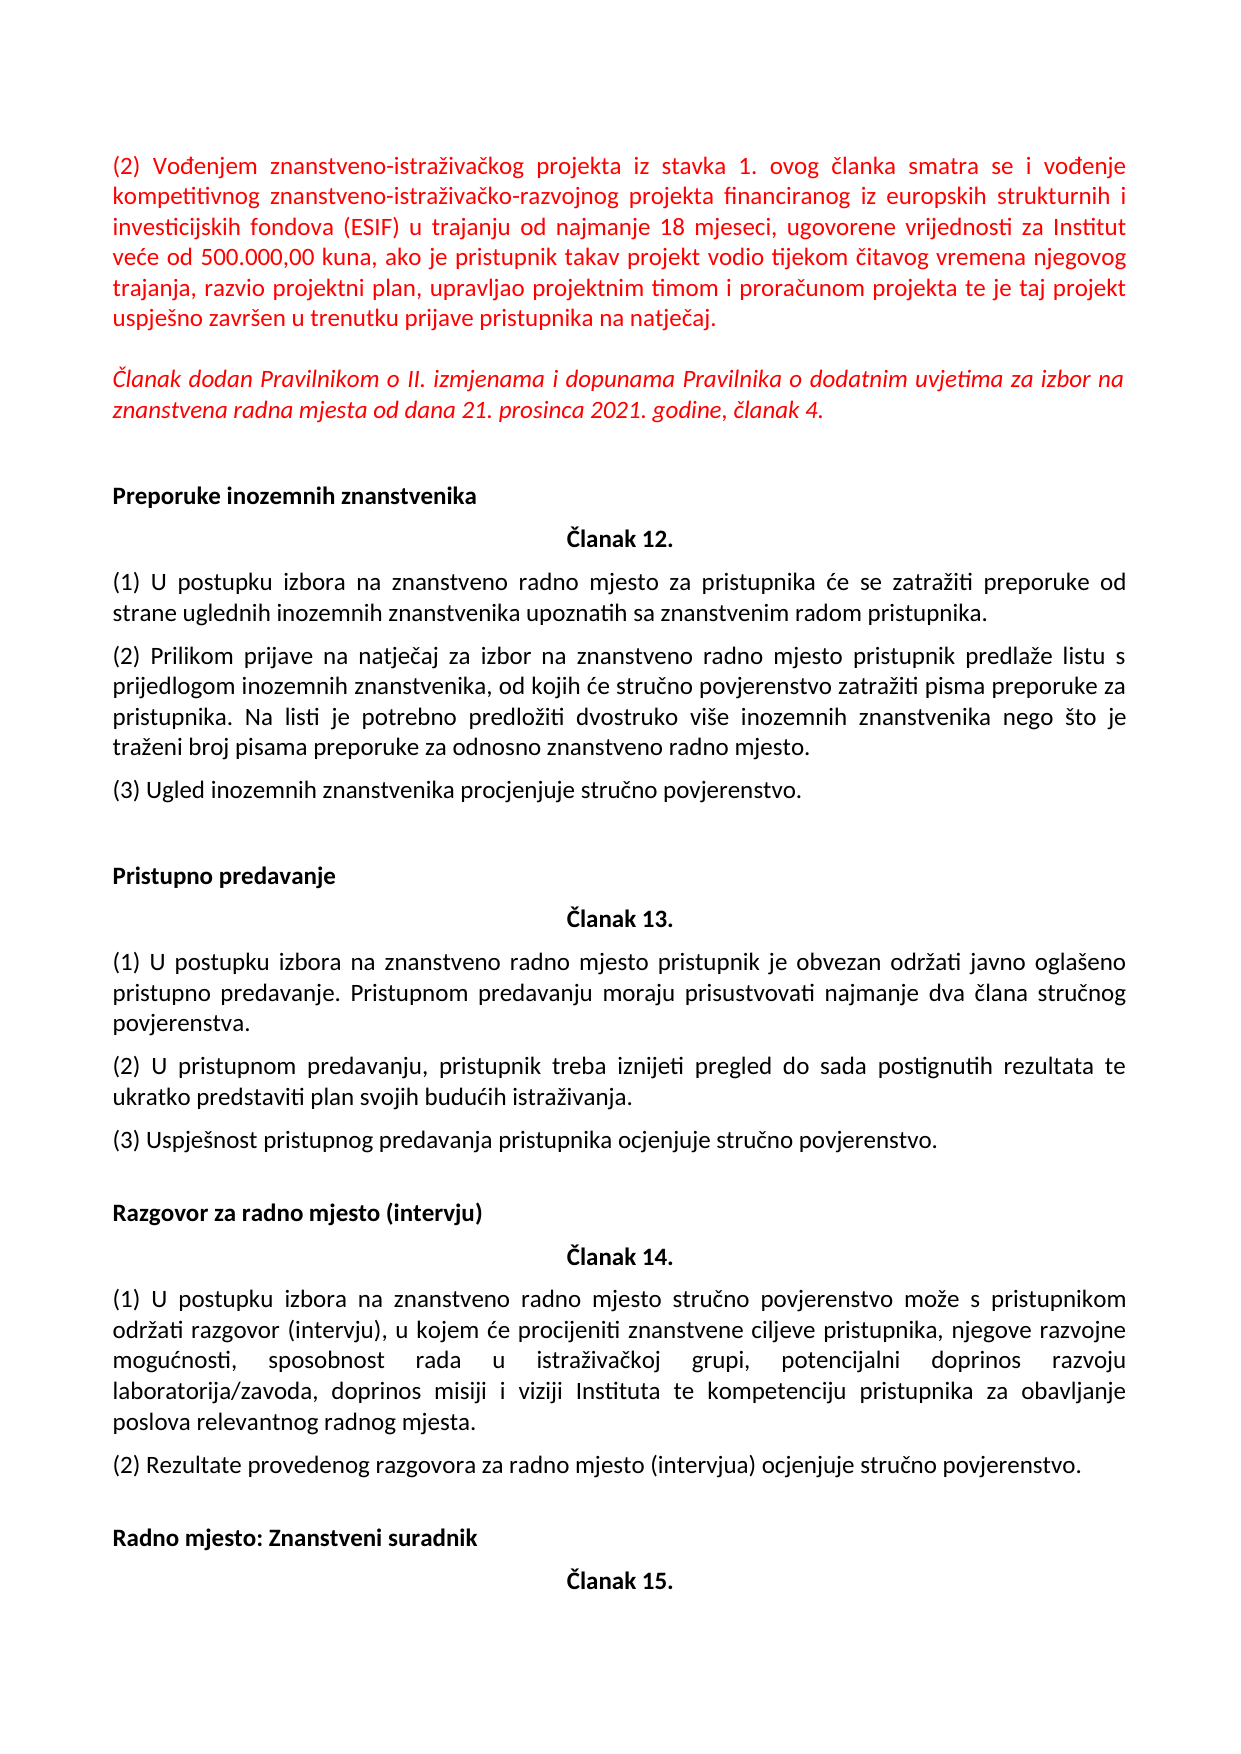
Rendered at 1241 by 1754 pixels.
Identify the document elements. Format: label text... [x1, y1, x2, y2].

text (2) U pristupnom predavanju, pristupnik treba iznijeti pregled do sada postignutih rezultata te ukratko predstaviti plan svojih budućih istraživanja. [112, 1051, 1128, 1112]
text (1) U postupku izbora na znanstveno radno mjesto pristupnik je obvezan održati javno oglašeno pristupno predavanje. Pristupnom predavanju moraju prisustvovati najmanje dva člana stručnog povjerenstva. [112, 946, 1128, 1038]
text Preporuke inozemnih znanstvenika [112, 480, 1128, 511]
text Članak 13. [112, 903, 1128, 934]
text Članak 14. [112, 1241, 1128, 1271]
text Radno mjesto: Znanstveni suradnik [112, 1522, 1128, 1553]
text (3) Uspješnost pristupnog predavanja pristupnika ocjenjuje stručno povjerenstvo. [112, 1124, 1128, 1154]
text (2) Vođenjem znanstveno-istraživačkog projekta iz stavka 1. ovog članka smatra se i vođenje kompetitivnog znanstveno-istraživačko-razvojnog projekta financiranog iz europskih strukturnih i investicijskih fondova (ESIF) u trajanju od najmanje 18 mjeseci, ugovorene vrijednosti za Institut veće od 500.000,00 kuna, ako je pristupnik takav projekt vodio tijekom čitavog vremena njegovog trajanja, razvio projektni plan, upravljao projektnim timom i proračunom projekta te je taj projekt uspješno završen u trenutku prijave pristupnika na natječaj. [112, 150, 1128, 333]
text (3) Ugled inozemnih znanstvenika procjenjuje stručno povjerenstvo. [112, 774, 1128, 805]
text Razgovor za radno mjesto (intervju) [112, 1198, 1128, 1228]
text Pristupno predavanje [112, 860, 1128, 891]
text Članak dodan Pravilnikom o II. izmjenama i dopunama Pravilnika o dodatnim uvjetima za izbor na znanstvena radna mjesta od dana 21. prosinca 2021. godine, članak 4. [112, 364, 1128, 425]
text (2) Prilikom prijave na natječaj za izbor na znanstveno radno mjesto pristupnik predlaže listu s prijedlogom inozemnih znanstvenika, od kojih će stručno povjerenstvo zatražiti pisma preporuke za pristupnika. Na listi je potrebno predložiti dvostruko više inozemnih znanstvenika nego što je traženi broj pisama preporuke za odnosno znanstveno radno mjesto. [112, 640, 1128, 762]
text (1) U postupku izbora na znanstveno radno mjesto stručno povjerenstvo može s pristupnikom održati razgovor (intervju), u kojem će procijeniti znanstvene ciljeve pristupnika, njegove razvojne mogućnosti, sposobnost rada u istraživačkoj grupi, potencijalni doprinos razvoju laboratorija/zavoda, doprinos misiji i viziji Instituta te kompetenciju pristupnika za obavljanje poslova relevantnog radnog mjesta. [112, 1284, 1128, 1436]
text (2) Rezultate provedenog razgovora za radno mjesto (intervjua) ocjenjuje stručno povjerenstvo. [112, 1449, 1128, 1479]
text (1) U postupku izbora na znanstveno radno mjesto za pristupnika će se zatražiti preporuke od strane uglednih inozemnih znanstvenika upoznatih sa znanstvenim radom pristupnika. [112, 566, 1128, 627]
text Članak 15. [112, 1565, 1128, 1596]
text Članak 12. [112, 523, 1128, 554]
